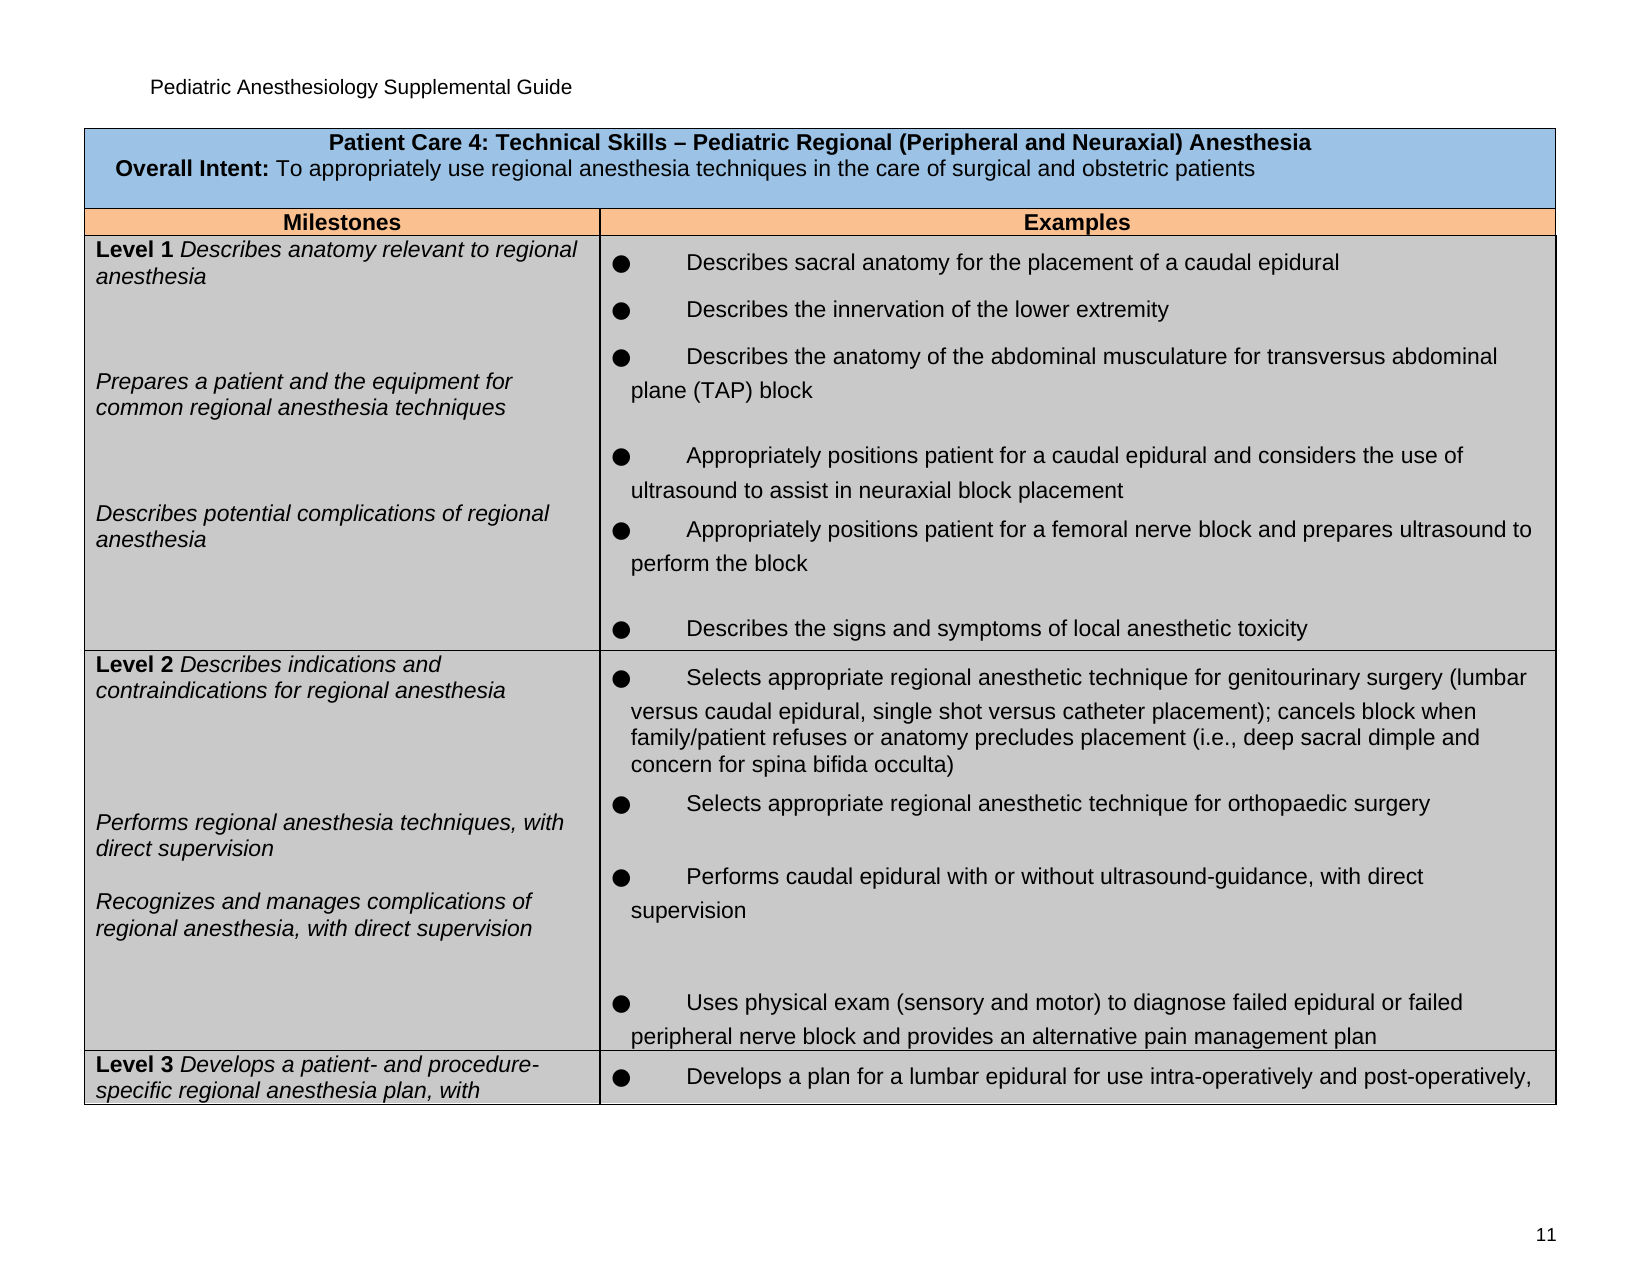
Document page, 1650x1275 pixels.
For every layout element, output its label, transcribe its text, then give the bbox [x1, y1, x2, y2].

table_cell Selects appropriate regional anesthetic technique for genitourinary surgery (lumbar versus caudal epidural, single shot versus catheter placement); cancels block when family/patient refuses or anatomy precludes placement (i.e., deep sacral dimple and concern for spina bifida occulta) Selects appropriate regional anesthetic technique for orthopaedic surgery Performs caudal epidural with or without ultrasound-guidance, with direct supervision Uses physical exam (sensory and motor) to diagnose failed epidural or failed peripheral nerve block and provides an alternative pain management plan [601, 651, 1555, 1050]
table_cell Level 1 Describes anatomy relevant to regional anesthesia Prepares a patient and the equipment for common regional anesthesia techniques Describes potential complications of regional anesthesia [85, 236, 599, 650]
table_cell Describes sacral anatomy for the placement of a caudal epidural Describes the innervation of the lower extremity Describes the anatomy of the abdominal musculature for transversus abdominal plane (TAP) block Appropriately positions patient for a caudal epidural and considers the use of ultrasound to assist in neuraxial block placement Appropriately positions patient for a femoral nerve block and prepares ultrasound to perform the block Describes the signs and symptoms of local anesthetic toxicity [601, 236, 1555, 650]
table_cell Examples [601, 209, 1555, 235]
table_cell Milestones [85, 209, 599, 235]
table_cell Level 2 Describes indications and contraindications for regional anesthesia Performs regional anesthesia techniques, with direct supervision Recognizes and manages complications of regional anesthesia, with direct supervision [85, 651, 599, 1050]
table_header Patient Care 4: Technical Skills – Pediatric Regional (Peripheral and Neuraxial) Anesthesia Overall Intent: To appropriately use regional anesthesia techniques in the care of surgical and obstetric patients [85, 129, 1555, 208]
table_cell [601, 1051, 1555, 1103]
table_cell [85, 1051, 599, 1103]
